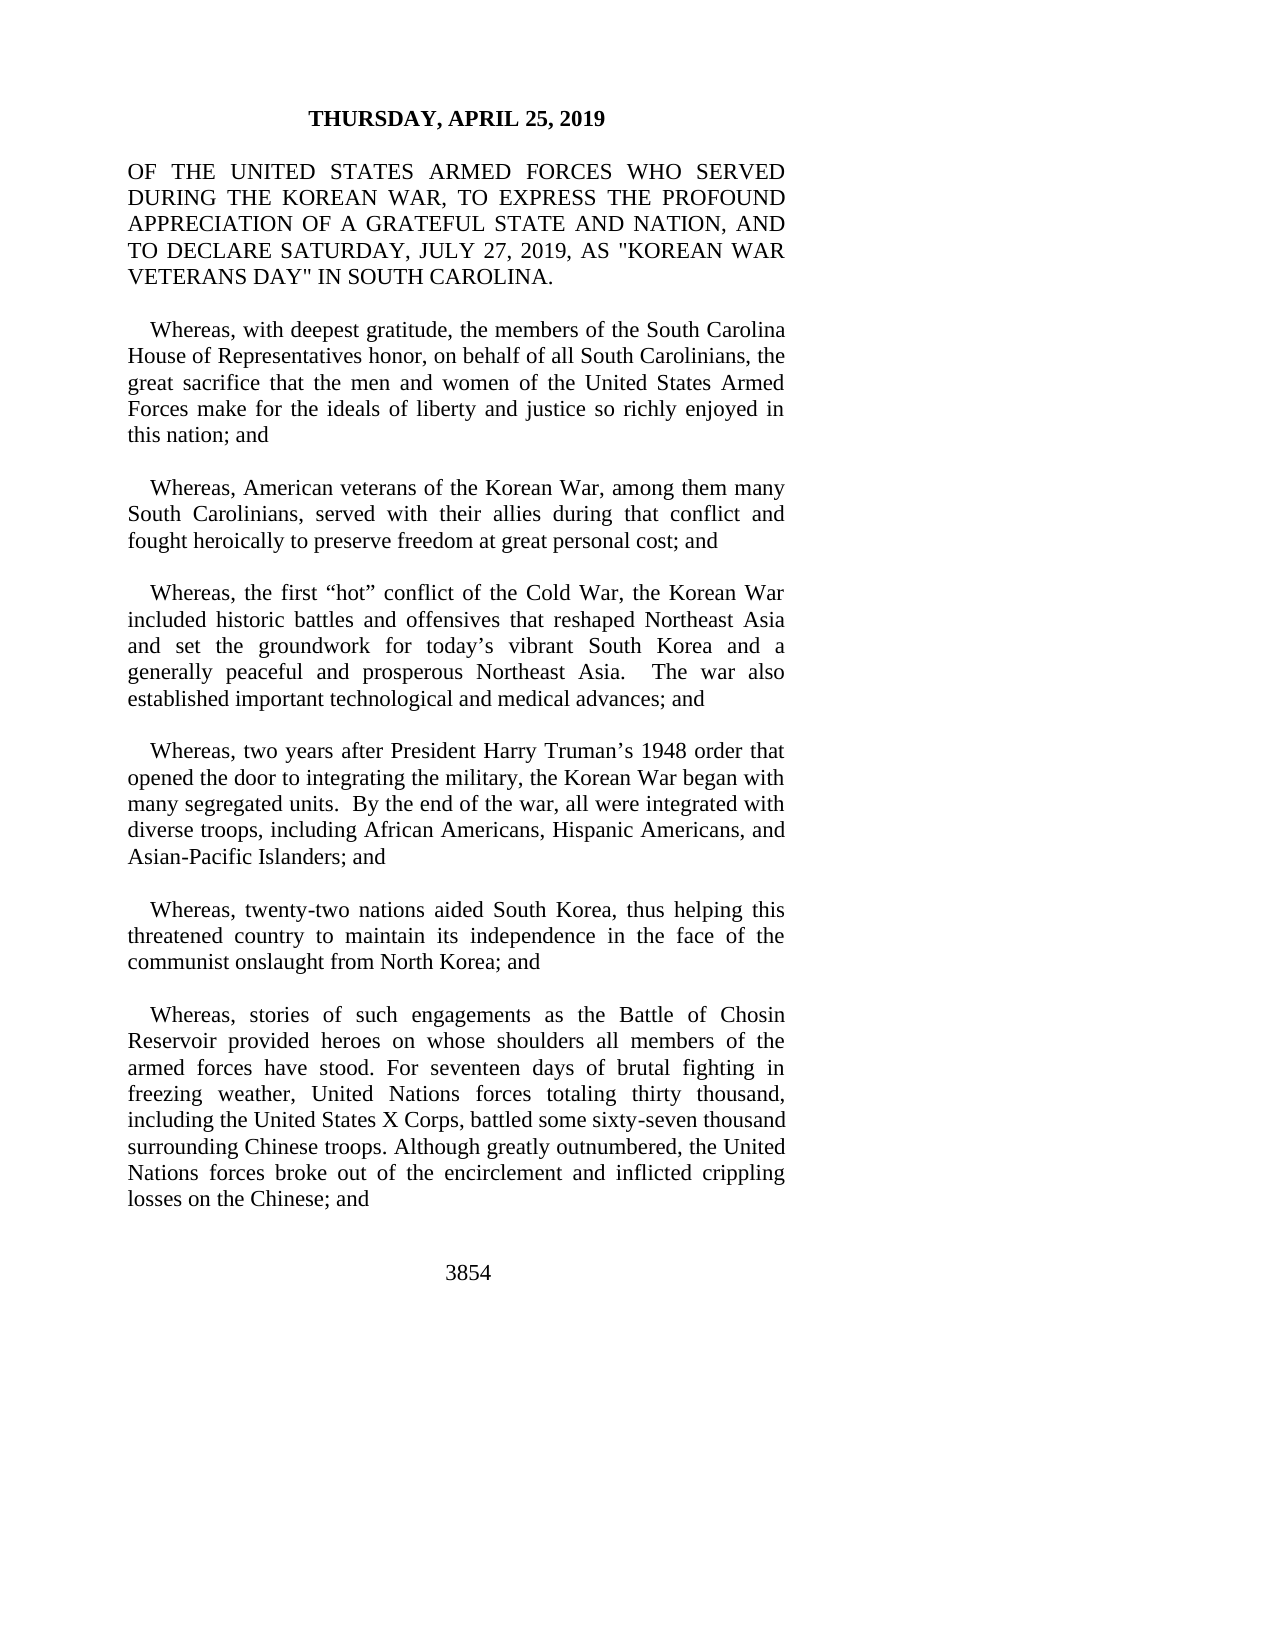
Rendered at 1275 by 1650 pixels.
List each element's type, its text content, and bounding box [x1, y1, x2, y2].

text Whereas, the first “hot” conflict of the Cold War, the Korean War included historic battles and offensives that reshaped Northeast Asia and set the groundwork for today’s vibrant South Korea and a generally peaceful and prosperous Northeast Asia. The war also established important technological and medical advances; and [127, 579, 786, 711]
text Whereas, American veterans of the Korean War, among them many South Carolinians, served with their allies during that conflict and fought heroically to preserve freedom at great personal cost; and [127, 474, 786, 553]
text Whereas, stories of such engagements as the Battle of Chosin Reservoir provided heroes on whose shoulders all members of the armed forces have stood. For seventeen days of brutal fighting in freezing weather, United Nations forces totaling thirty thousand, including the United States X Corps, battled some sixty-seven thousand surrounding Chinese troops. Although greatly outnumbered, the United Nations forces broke out of the encirclement and inflicted crippling losses on the Chinese; and [127, 1001, 786, 1212]
text Whereas, with deepest gratitude, the members of the South Carolina House of Representatives honor, on behalf of all South Carolinians, the great sacrifice that the men and women of the United States Armed Forces make for the ideals of liberty and justice so richly enjoyed in this nation; and [127, 316, 786, 448]
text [127, 158, 786, 289]
text Whereas, two years after President Harry Truman’s 1948 order that opened the door to integrating the military, the Korean War began with many segregated units. By the end of the war, all were integrated with diverse troops, including African Americans, Hispanic Americans, and Asian-Pacific Islanders; and [127, 737, 786, 869]
text Whereas, twenty-two nations aided South Korea, thus helping this threatened country to maintain its independence in the face of the communist onslaught from North Korea; and [127, 896, 786, 975]
